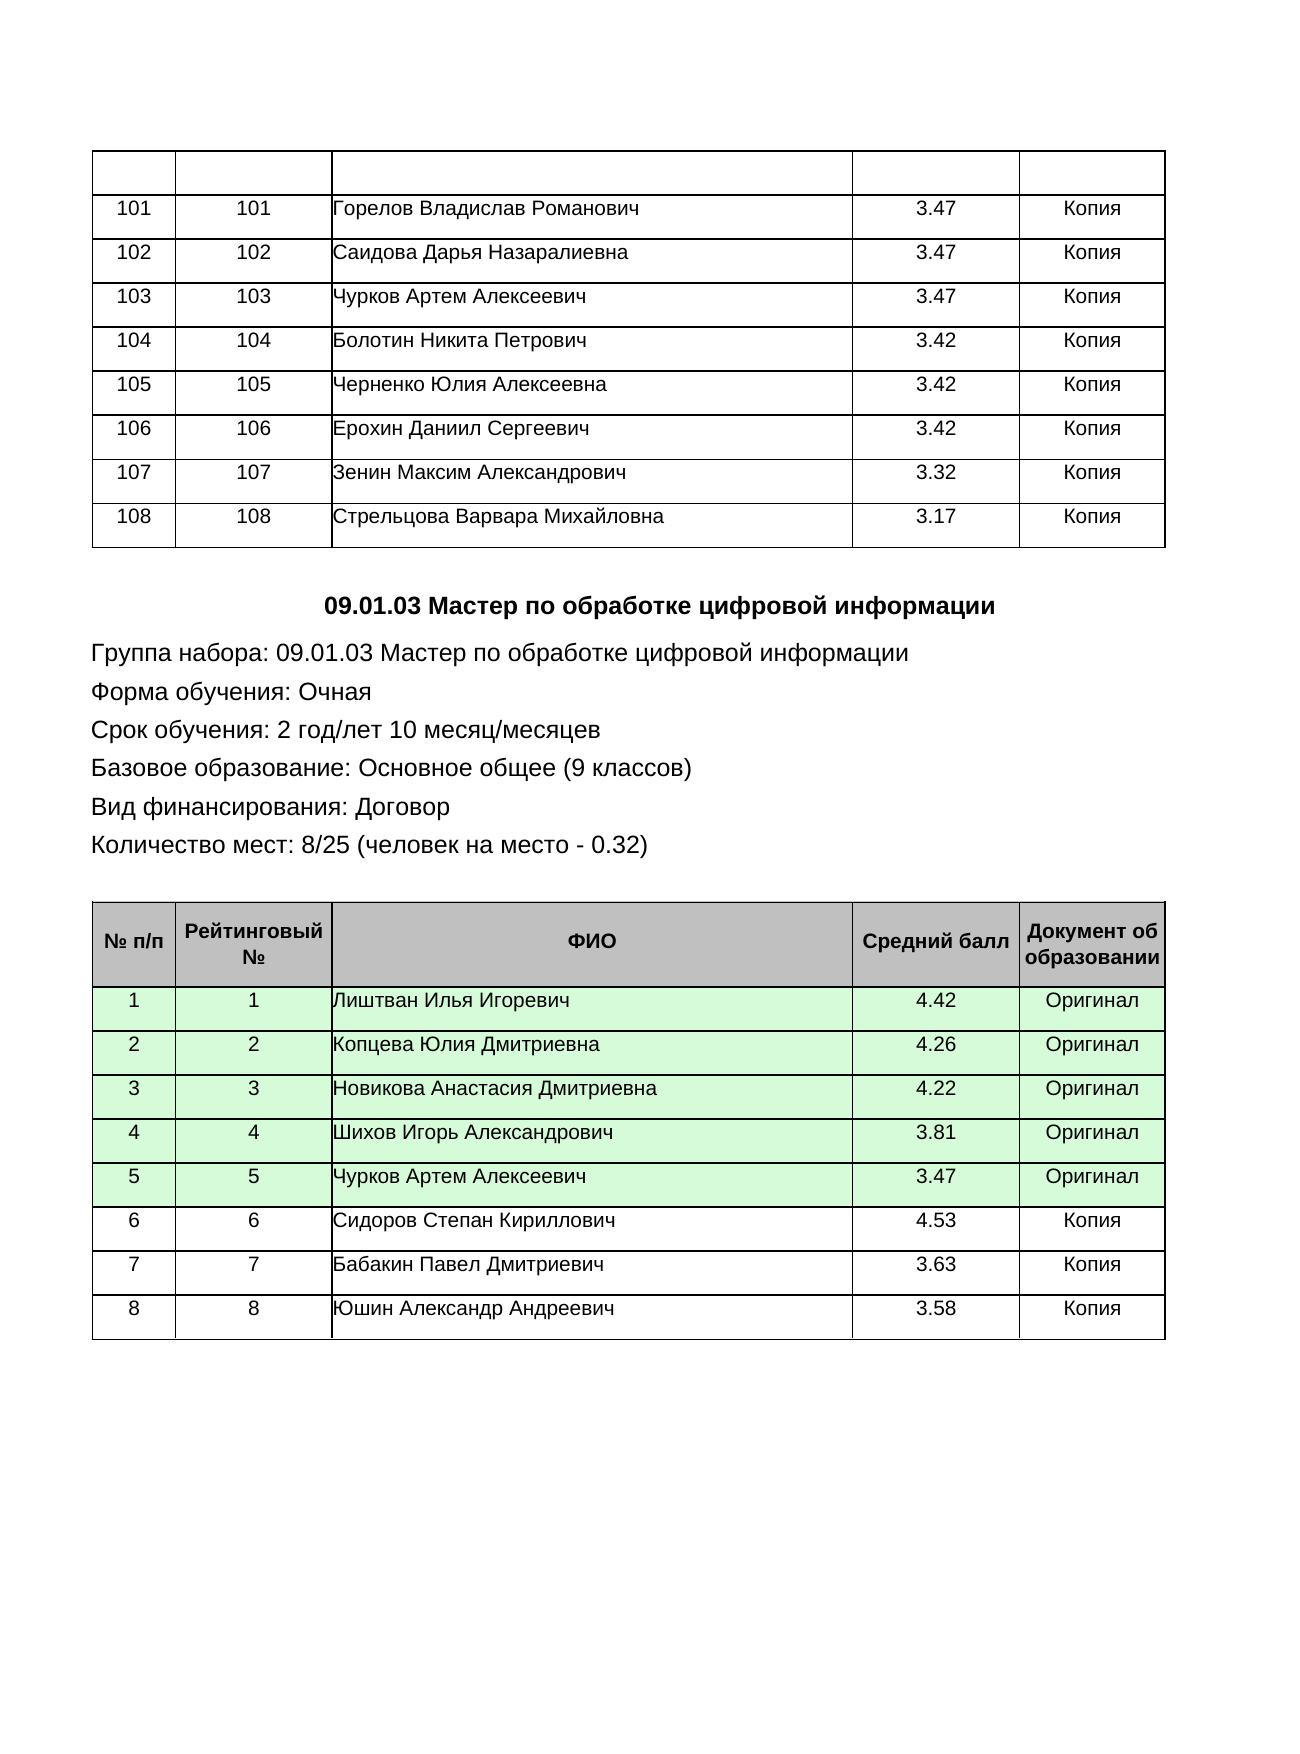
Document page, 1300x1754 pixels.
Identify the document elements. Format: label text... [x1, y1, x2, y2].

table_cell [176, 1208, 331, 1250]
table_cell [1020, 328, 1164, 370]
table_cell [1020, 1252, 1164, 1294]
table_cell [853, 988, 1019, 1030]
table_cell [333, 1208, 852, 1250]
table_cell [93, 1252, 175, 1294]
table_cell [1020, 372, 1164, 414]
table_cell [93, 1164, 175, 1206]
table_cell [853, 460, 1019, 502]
text Базовое образование: Основное общее (9 классов) [91, 753, 1229, 782]
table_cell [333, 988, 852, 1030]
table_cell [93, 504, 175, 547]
text Вид финансирования: Договор [91, 792, 1229, 820]
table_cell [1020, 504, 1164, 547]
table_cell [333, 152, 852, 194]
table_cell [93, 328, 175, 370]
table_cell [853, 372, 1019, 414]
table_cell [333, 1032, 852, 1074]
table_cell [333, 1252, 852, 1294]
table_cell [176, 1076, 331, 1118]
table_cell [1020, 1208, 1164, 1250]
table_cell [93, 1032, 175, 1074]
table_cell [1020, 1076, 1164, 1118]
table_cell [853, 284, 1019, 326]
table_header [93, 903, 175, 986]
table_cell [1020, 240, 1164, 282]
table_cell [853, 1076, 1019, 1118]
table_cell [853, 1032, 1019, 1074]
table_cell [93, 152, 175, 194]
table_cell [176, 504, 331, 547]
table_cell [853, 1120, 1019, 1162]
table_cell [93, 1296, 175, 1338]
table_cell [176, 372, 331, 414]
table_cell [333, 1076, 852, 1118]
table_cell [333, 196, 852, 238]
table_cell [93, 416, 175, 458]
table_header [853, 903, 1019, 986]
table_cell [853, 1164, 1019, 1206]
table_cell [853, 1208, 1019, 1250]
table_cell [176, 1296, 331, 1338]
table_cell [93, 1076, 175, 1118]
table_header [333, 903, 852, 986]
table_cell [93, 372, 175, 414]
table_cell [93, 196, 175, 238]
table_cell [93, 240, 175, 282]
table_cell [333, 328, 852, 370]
text Количество мест: 8/25 (человек на место - 0.32) [91, 830, 1229, 859]
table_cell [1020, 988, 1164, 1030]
text Группа набора: 09.01.03 Мастер по обработке цифровой информации [91, 638, 1229, 667]
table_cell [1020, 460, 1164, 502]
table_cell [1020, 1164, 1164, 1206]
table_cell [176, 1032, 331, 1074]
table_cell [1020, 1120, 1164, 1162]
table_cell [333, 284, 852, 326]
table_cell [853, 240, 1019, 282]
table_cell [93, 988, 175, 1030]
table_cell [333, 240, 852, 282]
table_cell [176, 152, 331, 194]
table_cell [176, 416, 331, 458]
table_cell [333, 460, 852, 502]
text Срок обучения: 2 год/лет 10 месяц/месяцев [91, 715, 1229, 744]
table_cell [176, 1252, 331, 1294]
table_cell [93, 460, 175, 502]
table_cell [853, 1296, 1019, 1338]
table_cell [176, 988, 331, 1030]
title 09.01.03 Мастер по обработке цифровой информации [91, 591, 1229, 619]
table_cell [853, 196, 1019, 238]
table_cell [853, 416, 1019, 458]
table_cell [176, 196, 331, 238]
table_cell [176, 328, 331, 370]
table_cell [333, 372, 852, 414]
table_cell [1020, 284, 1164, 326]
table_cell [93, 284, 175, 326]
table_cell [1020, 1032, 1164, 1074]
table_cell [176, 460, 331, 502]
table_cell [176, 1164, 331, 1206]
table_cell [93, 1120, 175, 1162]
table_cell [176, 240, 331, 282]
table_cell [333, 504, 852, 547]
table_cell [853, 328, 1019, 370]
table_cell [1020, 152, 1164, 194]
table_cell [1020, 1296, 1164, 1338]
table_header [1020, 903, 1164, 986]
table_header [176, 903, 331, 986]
text Форма обучения: Очная [91, 677, 1229, 705]
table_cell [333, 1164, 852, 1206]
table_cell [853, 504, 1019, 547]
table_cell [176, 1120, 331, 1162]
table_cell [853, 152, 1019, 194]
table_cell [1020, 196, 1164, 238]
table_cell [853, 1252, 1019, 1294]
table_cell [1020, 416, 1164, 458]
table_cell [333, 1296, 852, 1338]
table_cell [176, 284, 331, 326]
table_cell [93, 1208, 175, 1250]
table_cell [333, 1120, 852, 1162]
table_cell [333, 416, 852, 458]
